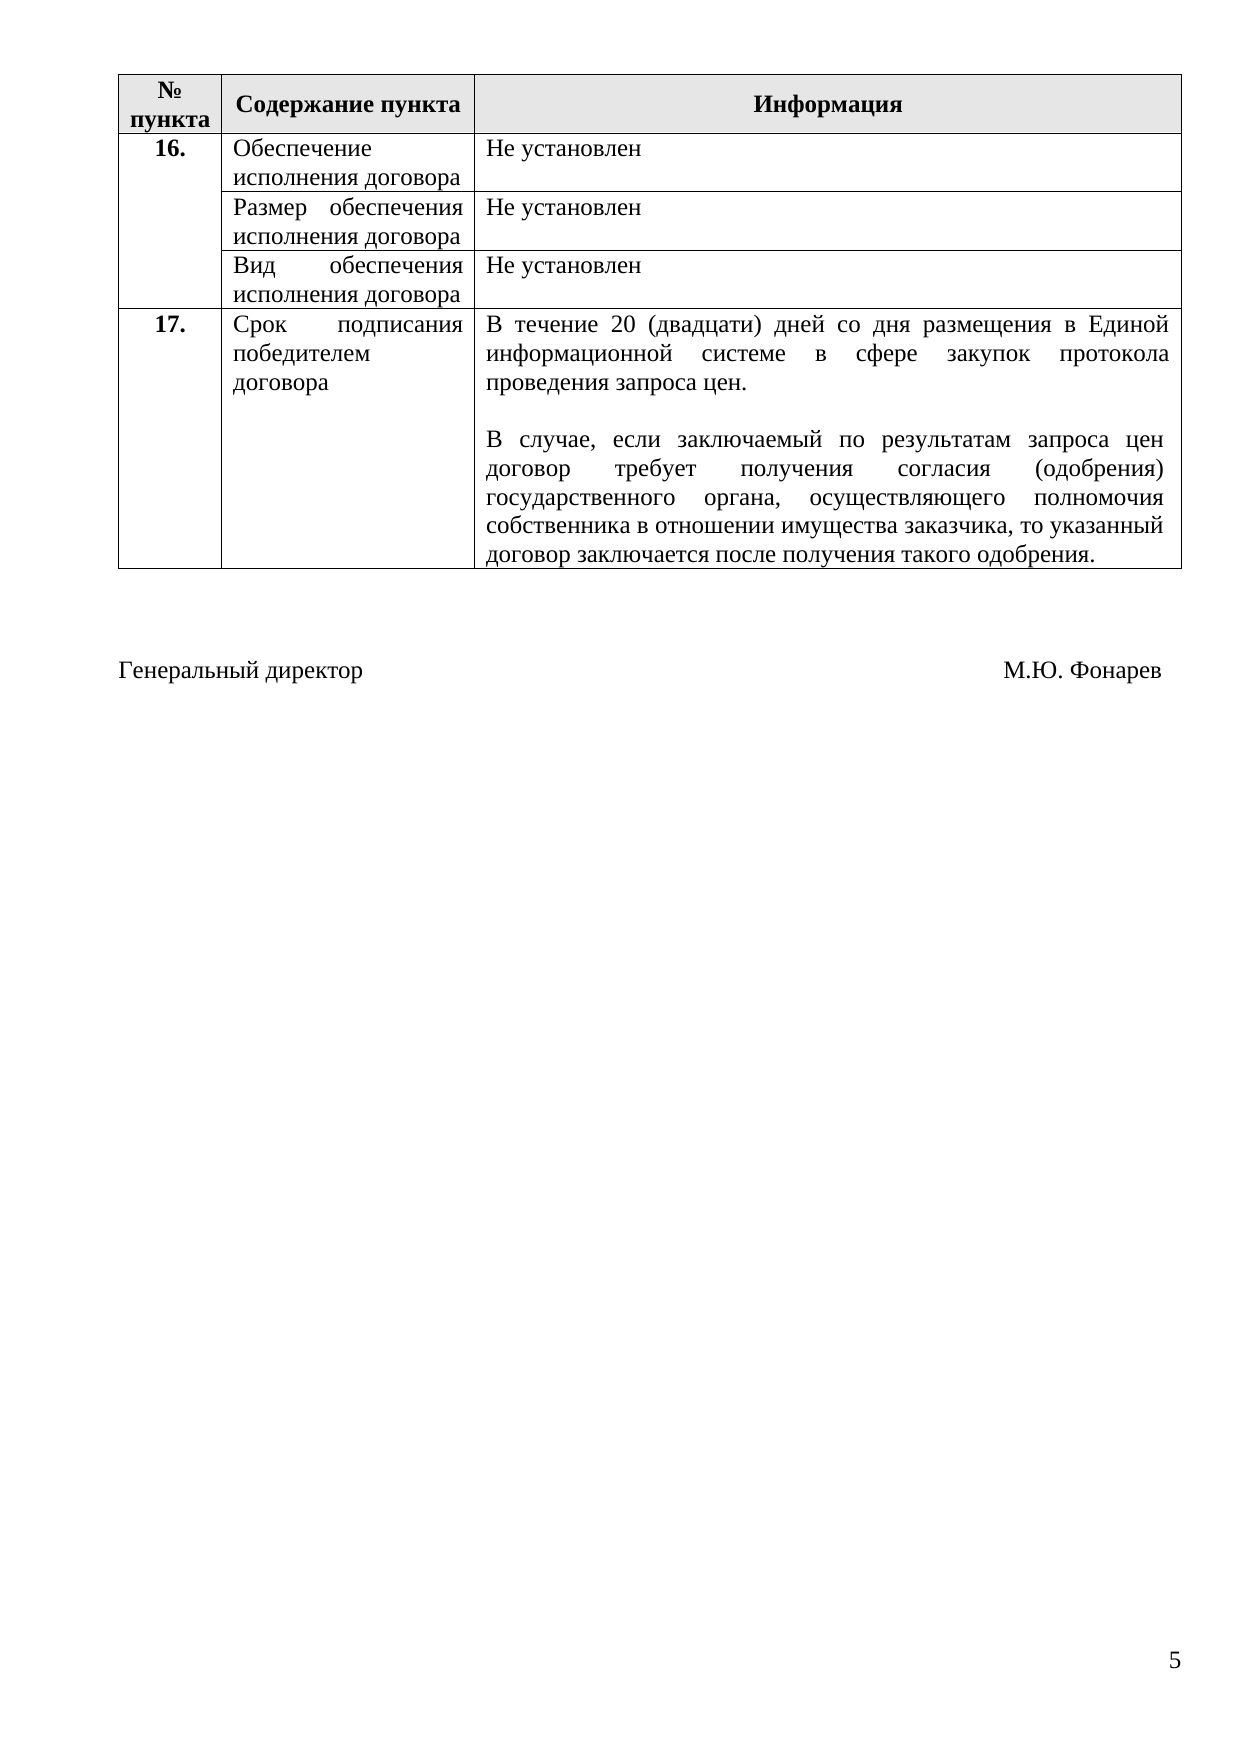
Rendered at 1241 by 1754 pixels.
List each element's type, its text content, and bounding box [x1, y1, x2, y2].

table_cell 17. [119, 309, 221, 568]
table_cell Обеспечение исполнения договора [222, 134, 474, 191]
table_cell В течение 20 (двадцати) дней со дня размещения в Единой информационной системе в сфере закупок протокола проведения запроса цен. В случае, если заключаемый по результатам запроса цен договор требует получения согласия (одобрения) государственного органа, осуществляющего полномочия собственника в отношении имущества заказчика, то указанный договор заключается после получения такого одобрения. [475, 309, 1181, 568]
table_cell 16. [119, 134, 221, 308]
table_header Информация [475, 75, 1181, 132]
table_header № пункта [119, 75, 221, 132]
table_cell Не установлен [475, 192, 1181, 249]
text Генеральный директор М.Ю. Фонарев [118, 655, 1181, 684]
table_cell Размер обеспечения исполнения договора [222, 192, 474, 249]
table_cell Не установлен [475, 251, 1181, 308]
table_cell Срок подписания победителем договора [222, 309, 474, 568]
table_cell Не установлен [475, 134, 1181, 191]
table_header Содержание пункта [222, 75, 474, 132]
table_cell Вид обеспечения исполнения договора [222, 251, 474, 308]
